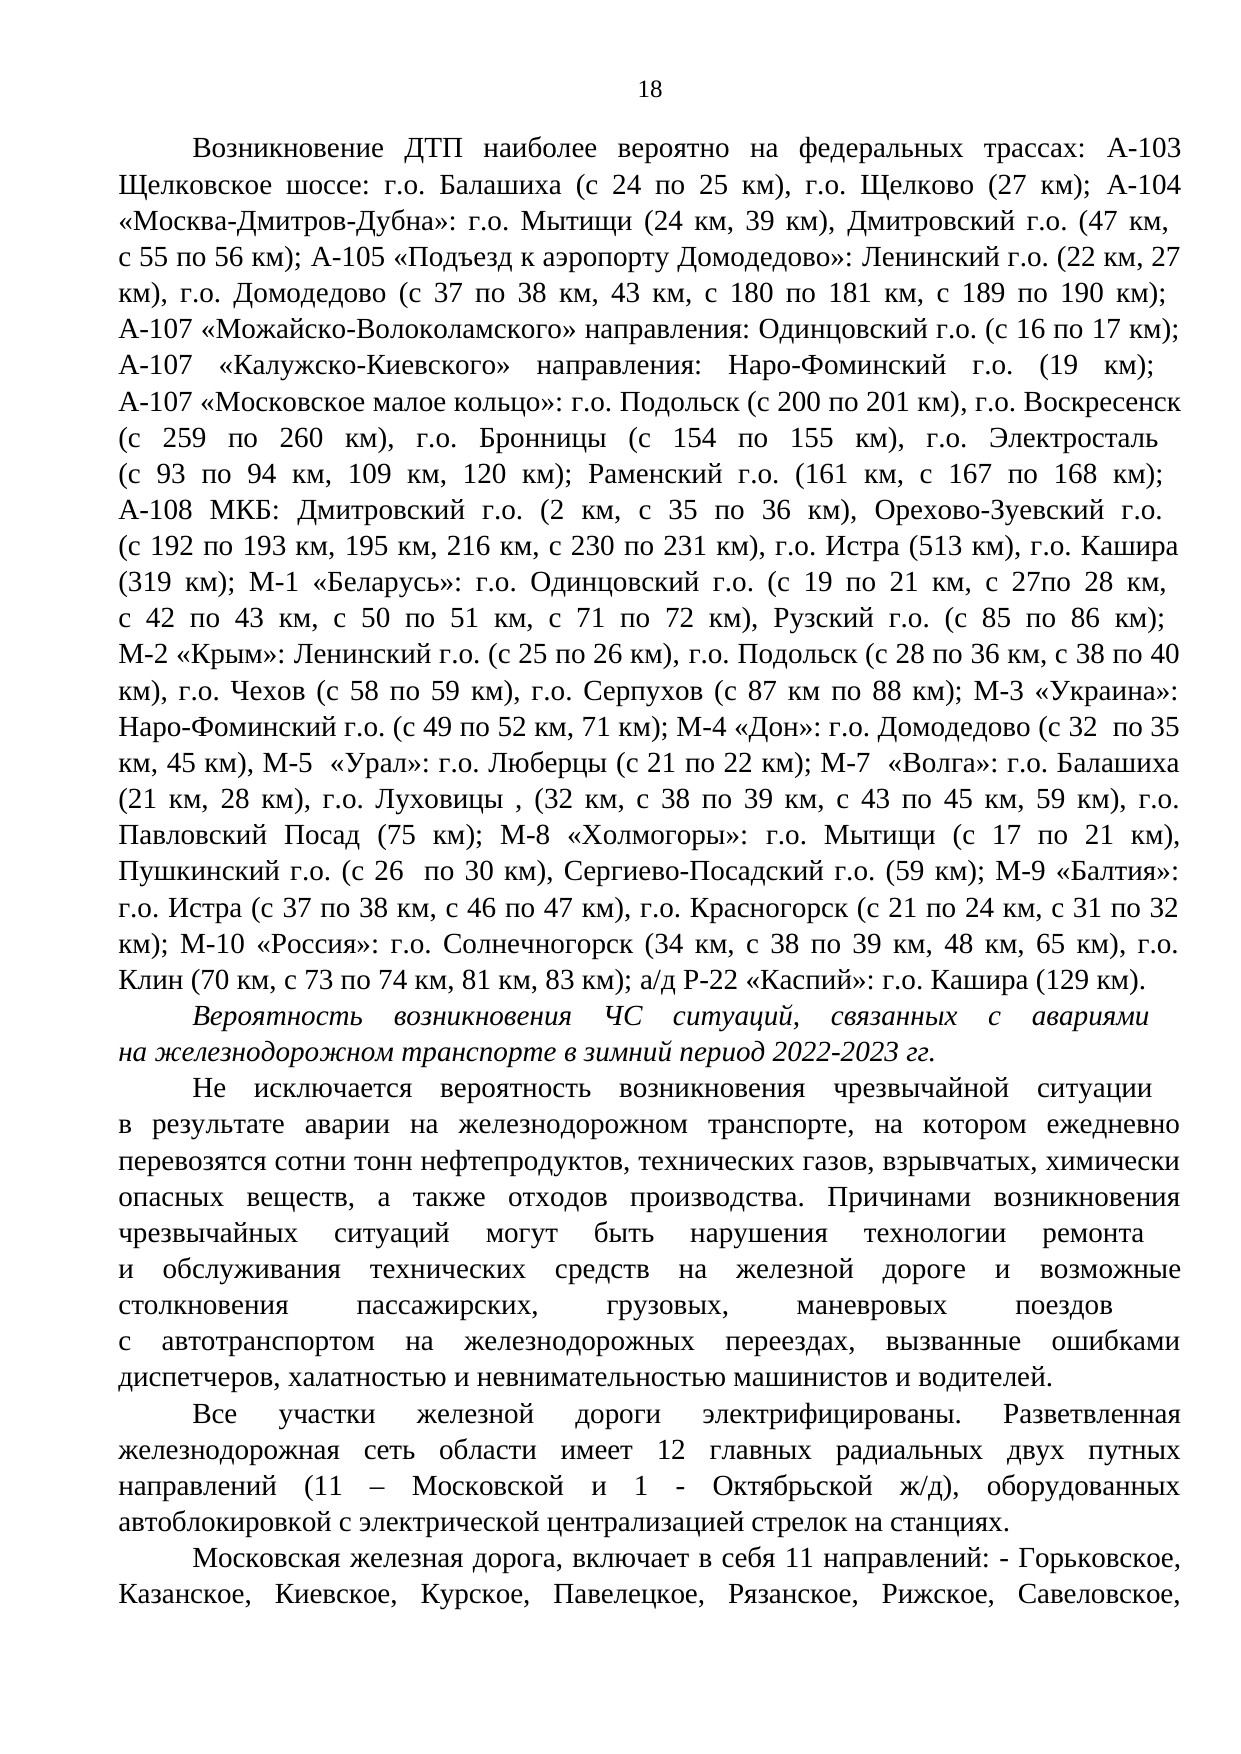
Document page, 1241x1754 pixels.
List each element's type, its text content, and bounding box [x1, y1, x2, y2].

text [118, 1540, 1181, 1610]
text Не исключается вероятность возникновения чрезвычайной ситуации в результате аварии на железнодорожном транспорте, на котором ежедневно перевозятся сотни тонн нефтепродуктов, технических газов, взрывчатых, химически опасных веществ, а также отходов производства. Причинами возникновения чрезвычайных ситуаций могут быть нарушения технологии ремонта и обслуживания технических средств на железной дороге и возможные столкновения пассажирских, грузовых, маневровых поездов с автотранспортом на железнодорожных переездах, вызванные ошибками диспетчеров, халатностью и невнимательностью машинистов и водителей. [118, 1070, 1181, 1393]
list Вероятность возникновения ЧС ситуаций, связанных с авариями на железнодорожном транспорте в зимний период 2022-2023 гг. [118, 998, 1181, 1068]
text Возникновение ДТП наиболее вероятно на федеральных трассах: А-103 Щелковское шоссе: г.о. Балашиха (с 24 по 25 км), г.о. Щелково (27 км); А-104 «Москва-Дмитров-Дубна»: г.о. Мытищи (24 км, 39 км), Дмитровский г.о. (47 км, с 55 по 56 км); А-105 «Подъезд к аэропорту Домодедово»: Ленинский г.о. (22 км, 27 км), г.о. Домодедово (с 37 по 38 км, 43 км, с 180 по 181 км, с 189 по 190 км); А-107 «Можайско-Волоколамского» направления: Одинцовский г.о. (с 16 по 17 км); А-107 «Калужско-Киевского» направления: Наро-Фоминский г.о. (19 км); А-107 «Московское малое кольцо»: г.о. Подольск (с 200 по 201 км), г.о. Воскресенск (с 259 по 260 км), г.о. Бронницы (с 154 по 155 км), г.о. Электросталь (с 93 по 94 км, 109 км, 120 км); Раменский г.о. (161 км, с 167 по 168 км); А-108 МКБ: Дмитровский г.о. (2 км, с 35 по 36 км), Орехово-Зуевский г.о. (с 192 по 193 км, 195 км, 216 км, с 230 по 231 км), г.о. Истра (513 км), г.о. Кашира (319 км); М-1 «Беларусь»: г.о. Одинцовский г.о. (с 19 по 21 км, с 27по 28 км, с 42 по 43 км, с 50 по 51 км, с 71 по 72 км), Рузский г.о. (с 85 по 86 км); М-2 «Крым»: Ленинский г.о. (с 25 по 26 км), г.о. Подольск (с 28 по 36 км, с 38 по 40 км), г.о. Чехов (с 58 по 59 км), г.о. Серпухов (с 87 км по 88 км); М-3 «Украина»: Наро-Фоминский г.о. (с 49 по 52 км, 71 км); М-4 «Дон»: г.о. Домодедово (с 32 по 35 км, 45 км), М-5 «Урал»: г.о. Люберцы (с 21 по 22 км); М-7 «Волга»: г.о. Балашиха (21 км, 28 км), г.о. Луховицы , (32 км, с 38 по 39 км, с 43 по 45 км, 59 км), г.о. Павловский Посад (75 км); М-8 «Холмогоры»: г.о. Мытищи (с 17 по 21 км), Пушкинский г.о. (с 26 по 30 км), Сергиево-Посадский г.о. (59 км); М-9 «Балтия»: г.о. Истра (с 37 по 38 км, с 46 по 47 км), г.о. Красногорск (с 21 по 24 км, с 31 по 32 км); М-10 «Россия»: г.о. Солнечногорск (34 км, с 38 по 39 км, 48 км, 65 км), г.о. Клин (70 км, с 73 по 74 км, 81 км, 83 км); а/д Р-22 «Каспий»: г.о. Кашира (129 км). [118, 131, 1181, 996]
text Все участки железной дороги электрифицированы. Разветвленная железнодорожная сеть области имеет 12 главных радиальных двух путных направлений (11 – Московской и 1 - Октябрьской ж/д), оборудованных автоблокировкой с электрической централизацией стрелок на станциях. [118, 1396, 1181, 1538]
